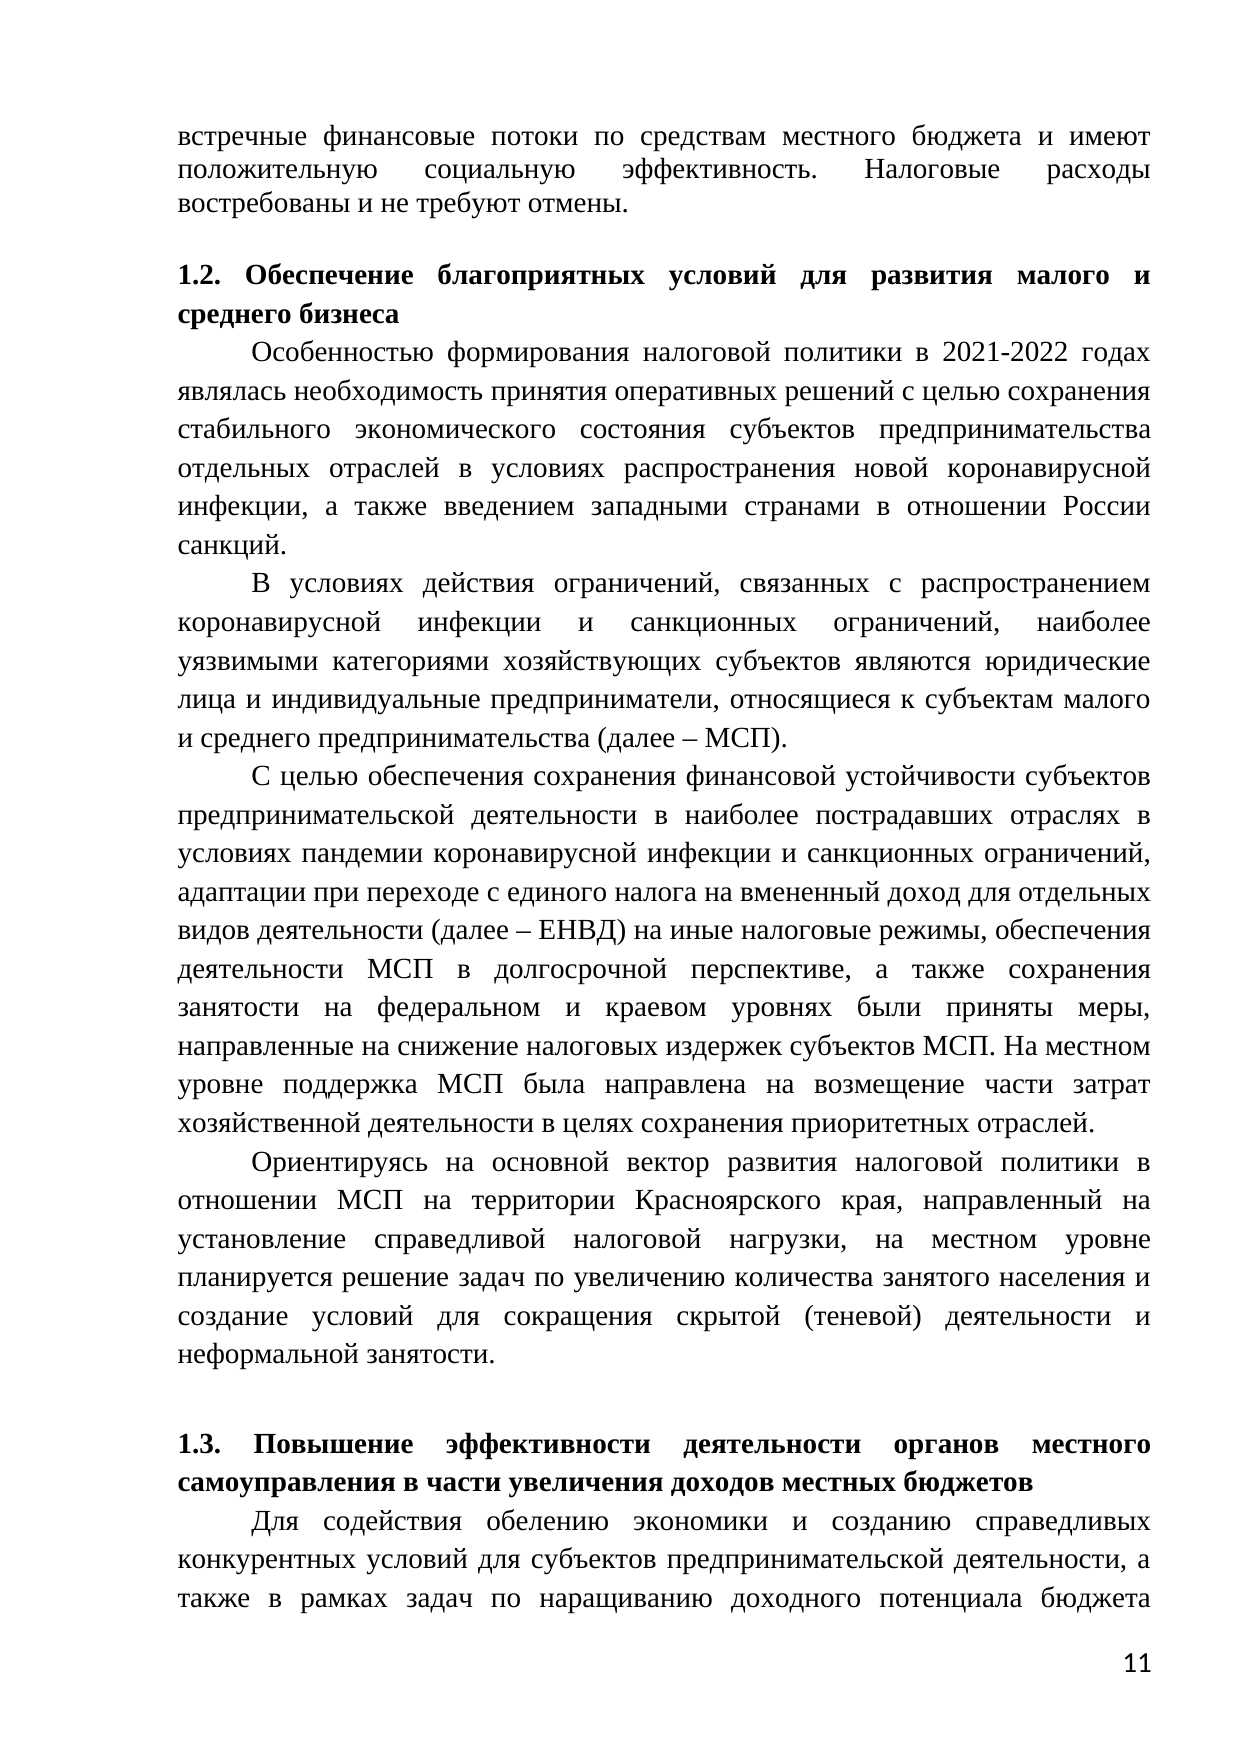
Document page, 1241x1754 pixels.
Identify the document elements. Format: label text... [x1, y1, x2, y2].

text 1.3. Повышение эффективности деятельности органов местного самоуправления в части увеличения доходов местных бюджетов [177, 1426, 1152, 1498]
text С целью обеспечения сохранения финансовой устойчивости субъектов предпринимательской деятельности в наиболее пострадавших отраслях в условиях пандемии коронавирусной инфекции и санкционных ограничений, адаптации при переходе с единого налога на вмененный доход для отдельных видов деятельности (далее – ЕНВД) на иные налоговые режимы, обеспечения деятельности МСП в долгосрочной перспективе, а также сохранения занятости на федеральном и краевом уровнях были приняты меры, направленные на снижение налоговых издержек субъектов МСП. На местном уровне поддержка МСП была направлена на возмещение части затрат хозяйственной деятельности в целях сохранения приоритетных отраслей. [177, 758, 1152, 1139]
text Ориентируясь на основной вектор развития налоговой политики в отношении МСП на территории Красноярского края, направленный на установление справедливой налоговой нагрузки, на местном уровне планируется решение задач по увеличению количества занятого населения и создание условий для сокращения скрытой (теневой) деятельности и неформальной занятости. [177, 1144, 1152, 1370]
text В условиях действия ограничений, связанных с распространением коронавирусной инфекции и санкционных ограничений, наиболее уязвимыми категориями хозяйствующих субъектов являются юридические лица и индивидуальные предприниматели, относящиеся к субъектам малого и среднего предпринимательства (далее – МСП). [177, 566, 1152, 753]
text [177, 1503, 1152, 1614]
text Особенностью формирования налоговой политики в 2021-2022 годах являлась необходимость принятия оперативных решений с целью сохранения стабильного экономического состояния субъектов предпринимательства отдельных отраслей в условиях распространения новой коронавирусной инфекции, а также введением западными странами в отношении России санкций. [177, 334, 1152, 561]
text 1.2. Обеспечение благоприятных условий для развития малого и среднего бизнеса [177, 257, 1152, 329]
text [177, 118, 1152, 219]
